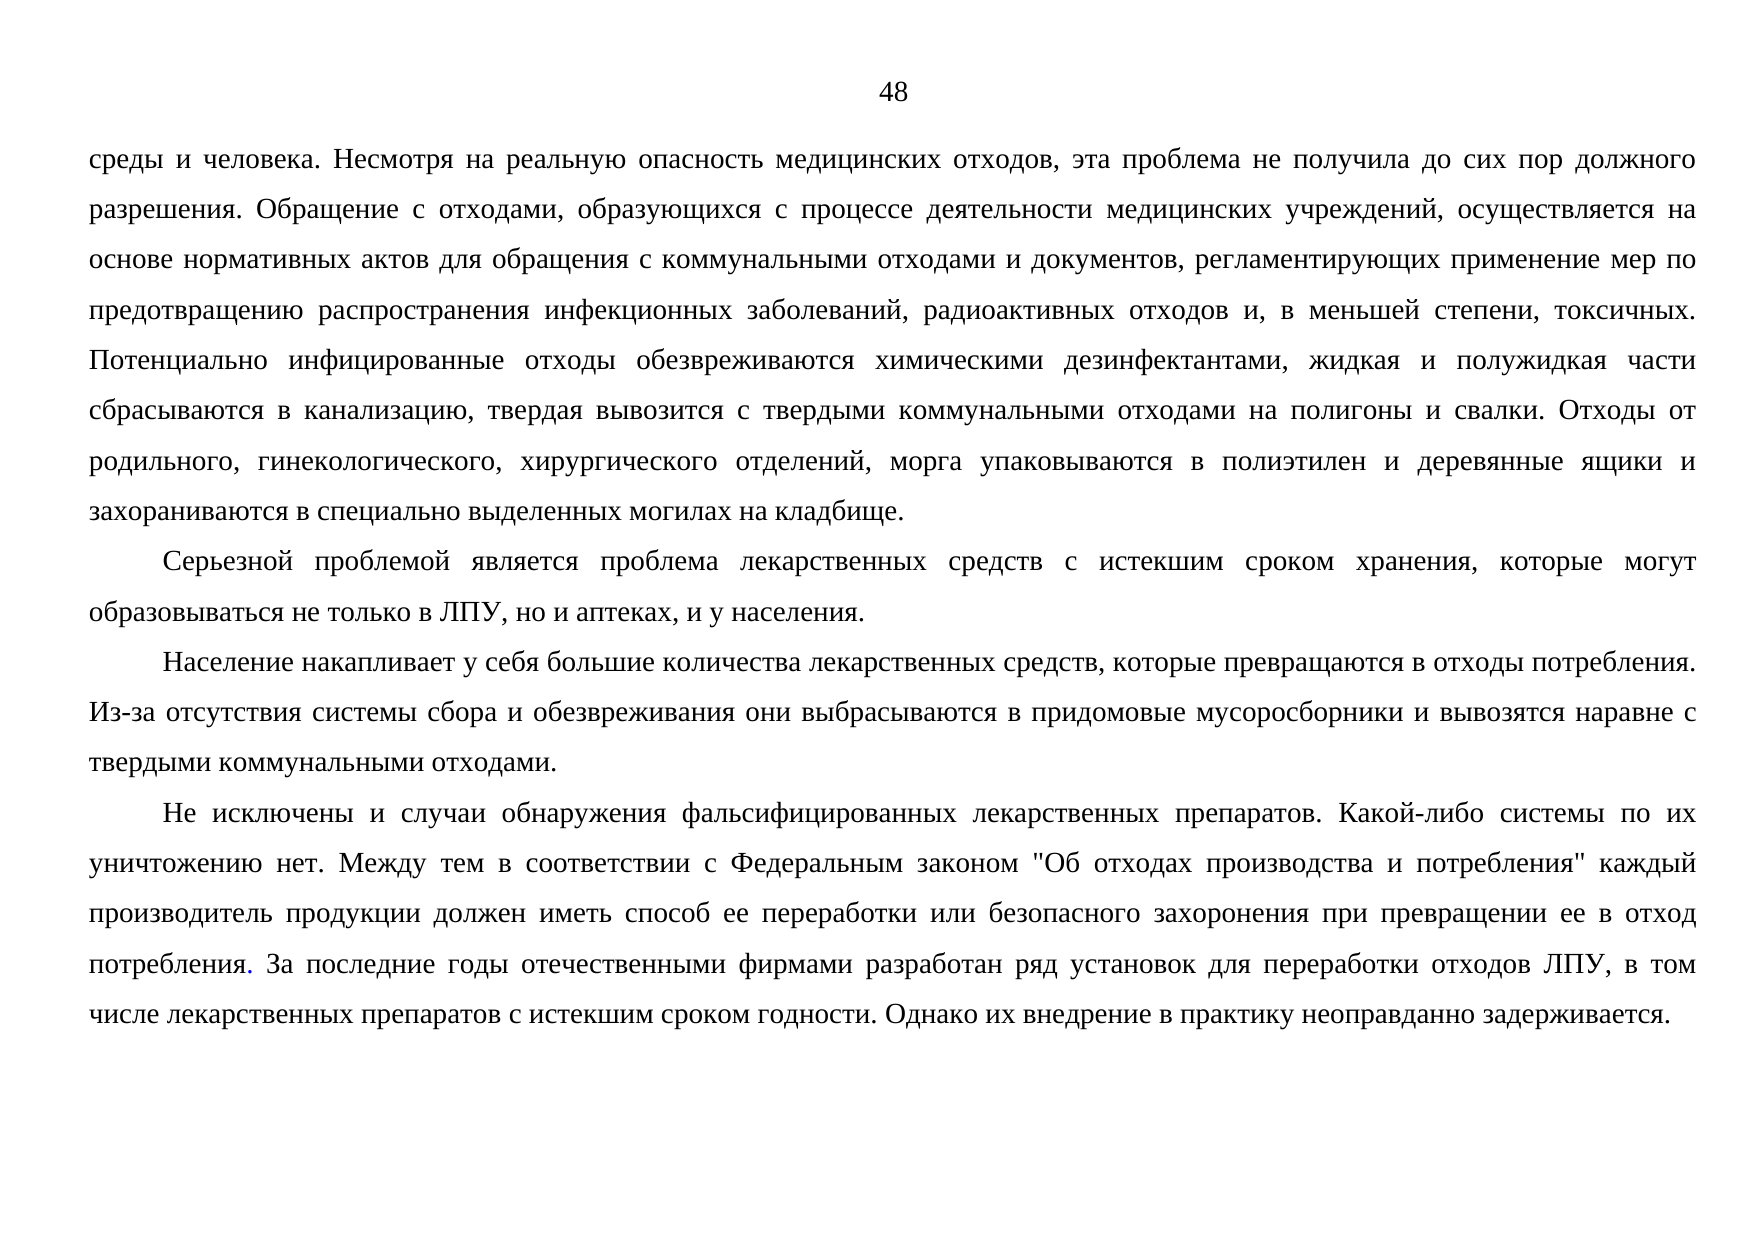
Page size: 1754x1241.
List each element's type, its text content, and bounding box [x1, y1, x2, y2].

text Не исключены и случаи обнаружения фальсифицированных лекарственных препаратов. Какой-либо системы по их уничтожению нет. Между тем в соответствии с Федеральным законом "Об отходах производства и потребления" каждый производитель продукции должен иметь способ ее переработки или безопасного захоронения при превращении ее в отход потребления. За последние годы отечественными фирмами разработан ряд установок для переработки отходов ЛПУ, в том числе лекарственных препаратов с истекшим сроком годности. Однако их внедрение в практику неоправданно задерживается. [89, 795, 1698, 1030]
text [89, 141, 1698, 527]
text Население накапливает у себя большие количества лекарственных средств, которые превращаются в отходы потребления. Из-за отсутствия системы сбора и обезвреживания они выбрасываются в придомовые мусоросборники и вывозятся наравне с твердыми коммунальными отходами. [89, 644, 1698, 778]
text Серьезной проблемой является проблема лекарственных средств с истекшим сроком хранения, которые могут образовываться не только в ЛПУ, но и аптеках, и у населения. [89, 543, 1698, 627]
